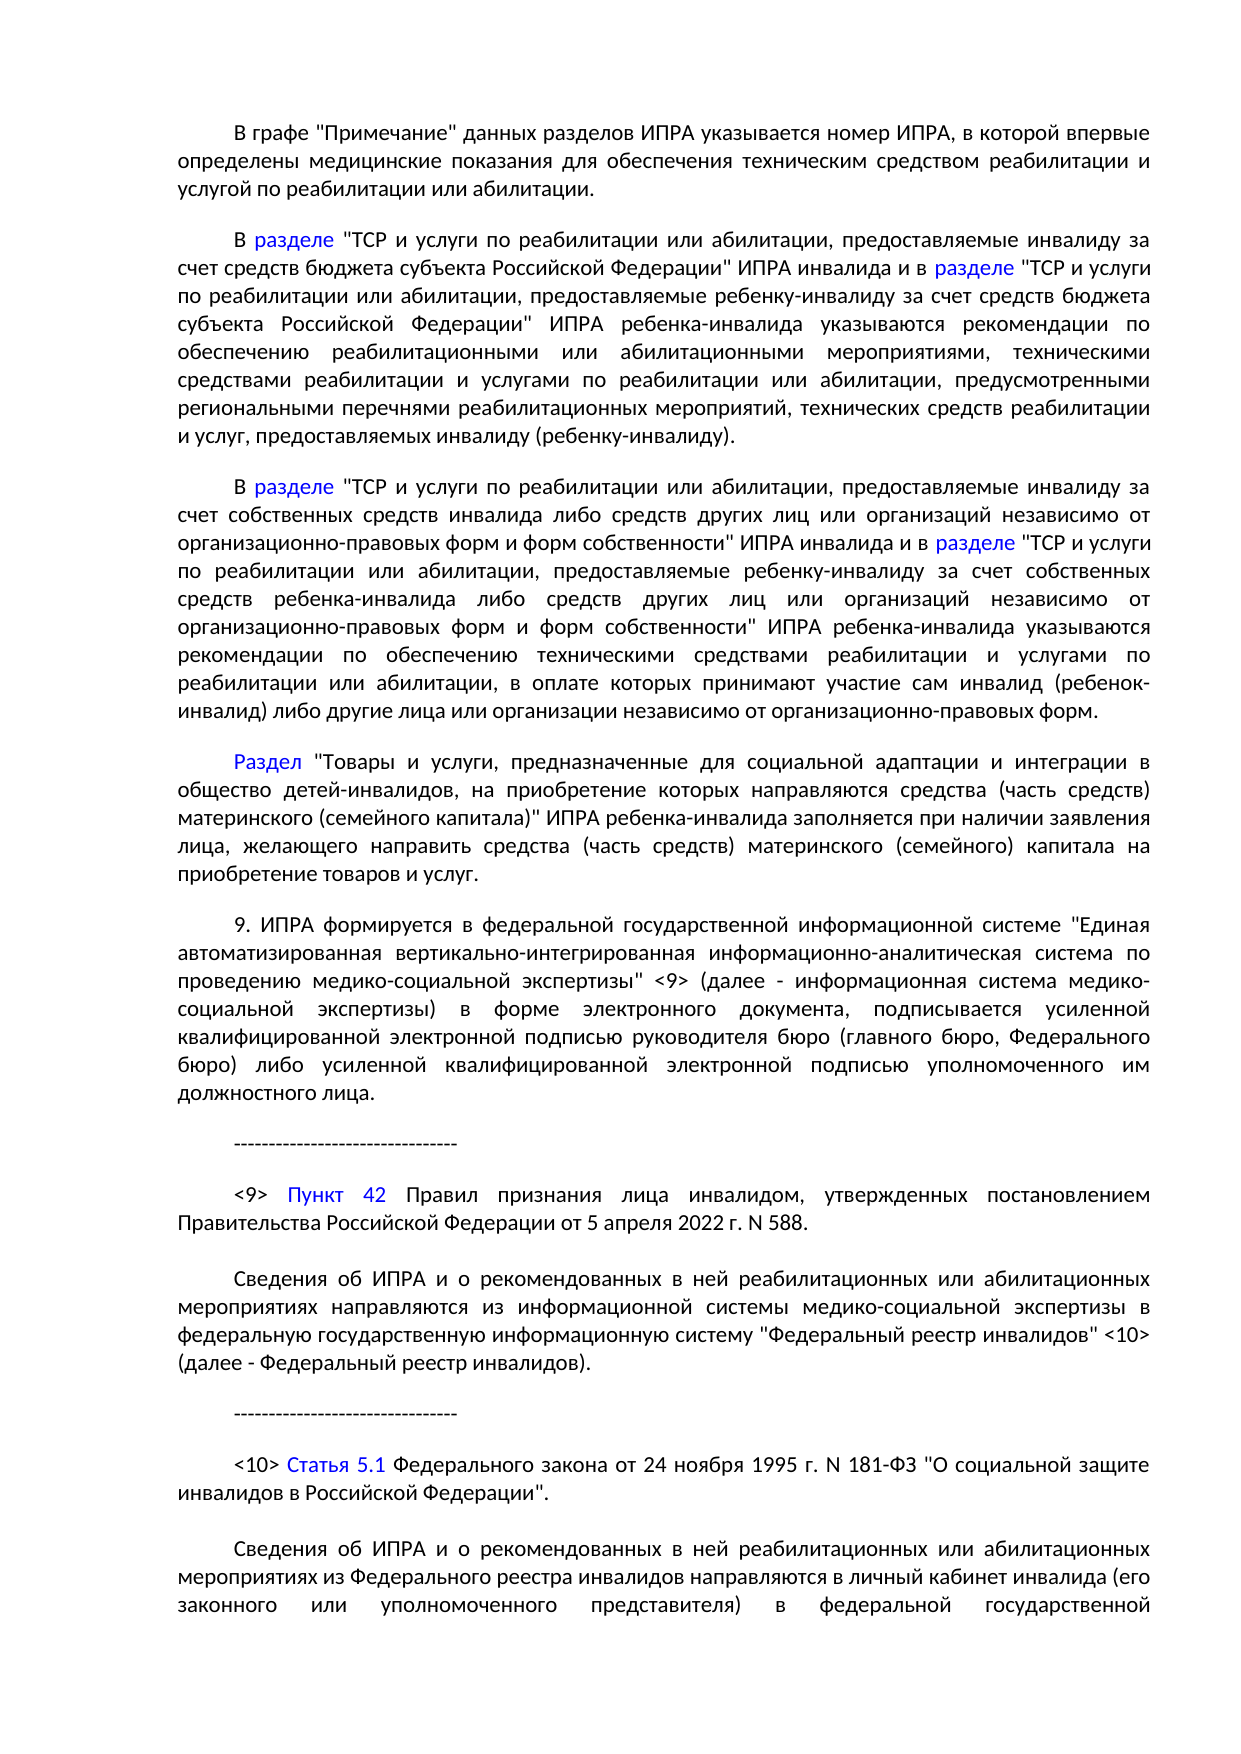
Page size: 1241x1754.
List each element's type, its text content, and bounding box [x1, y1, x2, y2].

text В графе "Примечание" данных разделов ИПРА указывается номер ИПРА, в которой впервые определены медицинские показания для обеспечения техническим средством реабилитации и услугой по реабилитации или абилитации. [177, 118, 1152, 202]
text -------------------------------- [177, 1399, 1152, 1427]
text В разделе "ТСР и услуги по реабилитации или абилитации, предоставляемые инвалиду за счет средств бюджета субъекта Российской Федерации" ИПРА инвалида и в разделе "ТСР и услуги по реабилитации или абилитации, предоставляемые ребенку-инвалиду за счет средств бюджета субъекта Российской Федерации" ИПРА ребенка-инвалида указываются рекомендации по обеспечению реабилитационными или абилитационными мероприятиями, техническими средствами реабилитации и услугами по реабилитации или абилитации, предусмотренными региональными перечнями реабилитационных мероприятий, технических средств реабилитации и услуг, предоставляемых инвалиду (ребенку-инвалиду). [177, 225, 1152, 449]
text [177, 1534, 1152, 1618]
text 9. ИПРА формируется в федеральной государственной информационной системе "Единая автоматизированная вертикально-интегрированная информационно-аналитическая система по проведению медико-социальной экспертизы" <9> (далее - информационная система медико-социальной экспертизы) в форме электронного документа, подписывается усиленной квалифицированной электронной подписью руководителя бюро (главного бюро, Федерального бюро) либо усиленной квалифицированной электронной подписью уполномоченного им должностного лица. [177, 910, 1152, 1106]
text Раздел "Товары и услуги, предназначенные для социальной адаптации и интеграции в общество детей-инвалидов, на приобретение которых направляются средства (часть средств) материнского (семейного капитала)" ИПРА ребенка-инвалида заполняется при наличии заявления лица, желающего направить средства (часть средств) материнского (семейного) капитала на приобретение товаров и услуг. [177, 747, 1152, 887]
text В разделе "ТСР и услуги по реабилитации или абилитации, предоставляемые инвалиду за счет собственных средств инвалида либо средств других лиц или организаций независимо от организационно-правовых форм и форм собственности" ИПРА инвалида и в разделе "ТСР и услуги по реабилитации или абилитации, предоставляемые ребенку-инвалиду за счет собственных средств ребенка-инвалида либо средств других лиц или организаций независимо от организационно-правовых форм и форм собственности" ИПРА ребенка-инвалида указываются рекомендации по обеспечению техническими средствами реабилитации и услугами по реабилитации или абилитации, в оплате которых принимают участие сам инвалид (ребенок-инвалид) либо другие лица или организации независимо от организационно-правовых форм. [177, 472, 1152, 724]
text <10> Статья 5.1 Федерального закона от 24 ноября 1995 г. N 181-ФЗ "О социальной защите инвалидов в Российской Федерации". [177, 1450, 1152, 1506]
text <9> Пункт 42 Правил признания лица инвалидом, утвержденных постановлением Правительства Российской Федерации от 5 апреля 2022 г. N 588. [177, 1180, 1152, 1236]
text Сведения об ИПРА и о рекомендованных в ней реабилитационных или абилитационных мероприятиях направляются из информационной системы медико-социальной экспертизы в федеральную государственную информационную систему "Федеральный реестр инвалидов" <10> (далее - Федеральный реестр инвалидов). [177, 1264, 1152, 1376]
text -------------------------------- [177, 1129, 1152, 1157]
